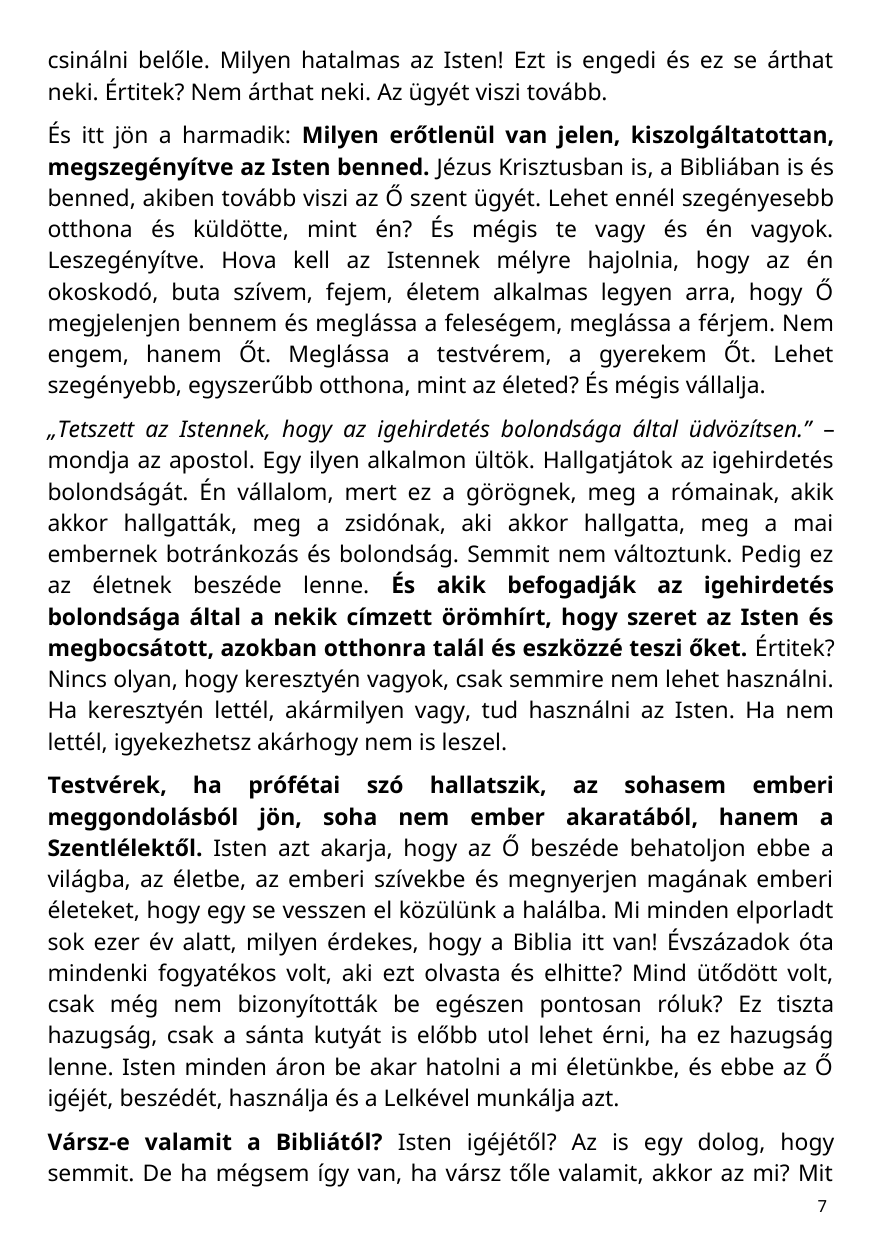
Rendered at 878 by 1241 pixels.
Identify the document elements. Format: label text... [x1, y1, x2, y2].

text Testvérek, ha prófétai szó hallatszik, az sohasem emberi meggondolásból jön, soha nem ember akaratából, hanem a Szentlélektől. Isten azt akarja, hogy az Ő beszéde behatoljon ebbe a világba, az életbe, az emberi szívekbe és megnyerjen magának emberi életeket, hogy egy se vesszen el közülünk a halálba. Mi minden elporladt sok ezer év alatt, milyen érdekes, hogy a Biblia itt van! Évszázadok óta mindenki fogyatékos volt, aki ezt olvasta és elhitte? Mind ütődött volt, csak még nem bizonyították be egészen pontosan róluk? Ez tiszta hazugság, csak a sánta kutyát is előbb utol lehet érni, ha ez hazugság lenne. Isten minden áron be akar hatolni a mi életünkbe, és ebbe az Ő igéjét, beszédét, használja és a Lelkével munkálja azt. [47, 769, 834, 1113]
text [47, 1126, 834, 1188]
text „Tetszett az Istennek, hogy az igehirdetés bolondsága által üdvözítsen.” – mondja az apostol. Egy ilyen alkalmon ültök. Hallgatjátok az igehirdetés bolondságát. Én vállalom, mert ez a görögnek, meg a rómainak, akik akkor hallgatták, meg a zsidónak, aki akkor hallgatta, meg a mai embernek botránkozás és bolondság. Semmit nem változtunk. Pedig ez az életnek beszéde lenne. És akik befogadják az igehirdetés bolondsága által a nekik címzett örömhírt, hogy szeret az Isten és megbocsátott, azokban otthonra talál és eszközzé teszi őket. Értitek? Nincs olyan, hogy keresztyén vagyok, csak semmire nem lehet használni. Ha keresztyén lettél, akármilyen vagy, tud használni az Isten. Ha nem lettél, igyekezhetsz akárhogy nem is leszel. [47, 413, 834, 757]
text És itt jön a harmadik: Milyen erőtlenül van jelen, kiszolgáltatottan, megszegényítve az Isten benned. Jézus Krisztusban is, a Bibliában is és benned, akiben tovább viszi az Ő szent ügyét. Lehet ennél szegényesebb otthona és küldötte, mint én? És mégis te vagy és én vagyok. Leszegényítve. Hova kell az Istennek mélyre hajolnia, hogy az én okoskodó, buta szívem, fejem, életem alkalmas legyen arra, hogy Ő megjelenjen bennem és meglássa a feleségem, meglássa a férjem. Nem engem, hanem Őt. Meglássa a testvérem, a gyerekem Őt. Lehet szegényebb, egyszerűbb otthona, mint az életed? És mégis vállalja. [47, 119, 834, 401]
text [47, 44, 834, 107]
